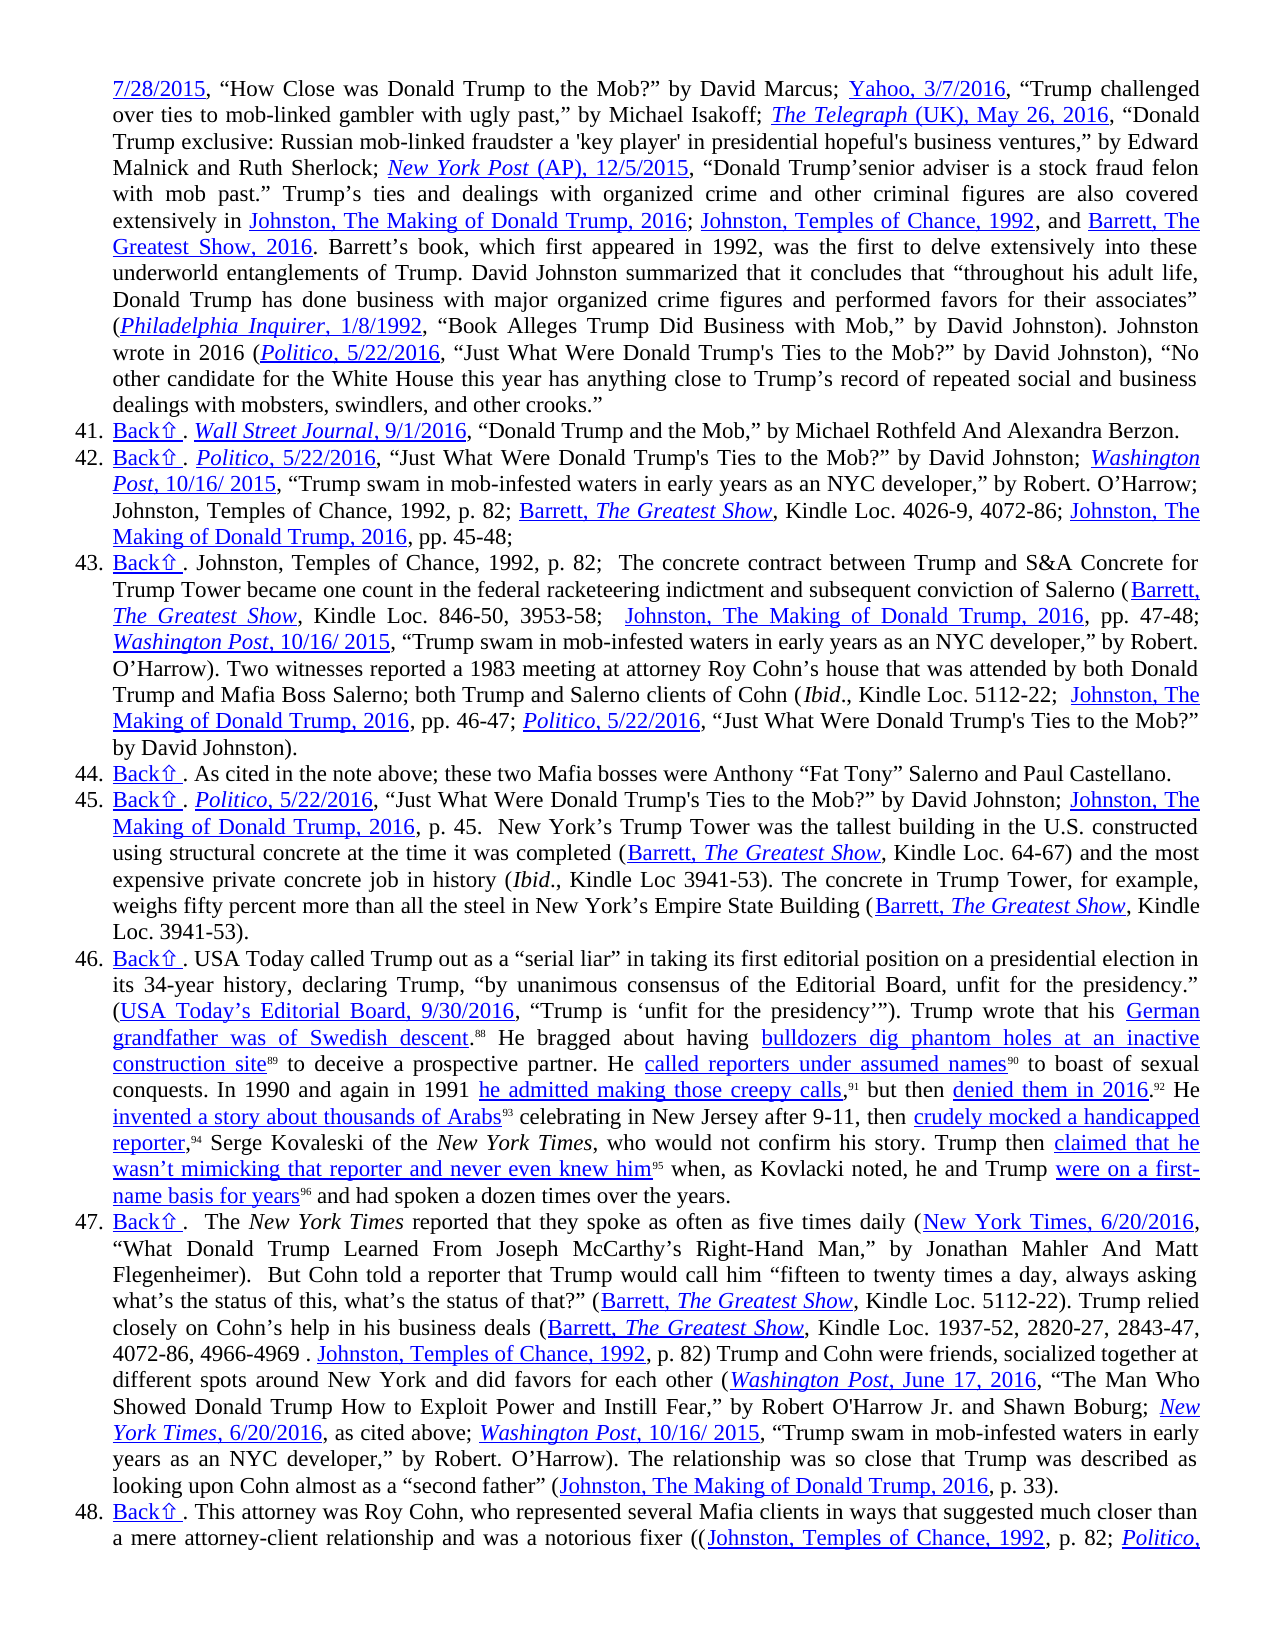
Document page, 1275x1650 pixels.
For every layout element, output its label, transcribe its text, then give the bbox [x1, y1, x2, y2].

list Back. Wall Street Journal, 9/1/2016, “Donald Trump and the Mob,” by Michael Rothfeld And Alexandra Berzon. [75, 418, 1200, 444]
list Back. Johnston, Temples of Chance, 1992, p. 82; The concrete contract between Trump and S&A Concrete for Trump Tower became one count in the federal racketeering indictment and subsequent conviction of Salerno (Barrett, The Greatest Show, Kindle Loc. 846-50, 3953-58; Johnston, The Making of Donald Trump, 2016, pp. 47-48; Washington Post, 10/16/ 2015, “Trump swam in mob-infested waters in early years as an NYC developer,” by Robert. O’Harrow). Two witnesses reported a 1983 meeting at attorney Roy Cohn’s house that was attended by both Donald Trump and Mafia Boss Salerno; both Trump and Salerno clients of Cohn (Ibid., Kindle Loc. 5112-22; Johnston, The Making of Donald Trump, 2016, pp. 46-47; Politico, 5/22/2016, “Just What Were Donald Trump's Ties to the Mob?” by David Johnston). [75, 549, 1200, 760]
list Back. The New York Times reported that they spoke as often as five times daily (New York Times, 6/20/2016, “What Donald Trump Learned From Joseph McCarthy’s Right-Hand Man,” by Jonathan Mahler And Matt Flegenheimer). But Cohn told a reporter that Trump would call him “fifteen to twenty times a day, always asking what’s the status of this, what’s the status of that?” (Barrett, The Greatest Show, Kindle Loc. 5112-22). Trump relied closely on Cohn’s help in his business deals (Barrett, The Greatest Show, Kindle Loc. 1937-52, 2820-27, 2843-47, 4072-86, 4966-4969 . Johnston, Temples of Chance, 1992, p. 82) Trump and Cohn were friends, socialized together at different spots around New York and did favors for each other (Washington Post, June 17, 2016, “The Man Who Showed Donald Trump How to Exploit Power and Instill Fear,” by Robert O'Harrow Jr. and Shawn Boburg; New York Times, 6/20/2016, as cited above; Washington Post, 10/16/ 2015, “Trump swam in mob-infested waters in early years as an NYC developer,” by Robert. O’Harrow). The relationship was so close that Trump was described as looking upon Cohn almost as a “second father” (Johnston, The Making of Donald Trump, 2016, p. 33). [75, 1208, 1200, 1498]
list Back. As cited in the note above; these two Mafia bosses were Anthony “Fat Tony” Salerno and Paul Castellano. [75, 760, 1200, 787]
list Back. Politico, 5/22/2016, “Just What Were Donald Trump's Ties to the Mob?” by David Johnston; Johnston, The Making of Donald Trump, 2016, p. 45. New York’s Trump Tower was the tallest building in the U.S. constructed using structural concrete at the time it was completed (Barrett, The Greatest Show, Kindle Loc. 64-67) and the most expensive private concrete job in history (Ibid., Kindle Loc 3941-53). The concrete in Trump Tower, for example, weighs fifty percent more than all the steel in New York’s Empire State Building (Barrett, The Greatest Show, Kindle Loc. 3941-53). [75, 787, 1200, 945]
list Back. Politico, 5/22/2016, “Just What Were Donald Trump's Ties to the Mob?” by David Johnston; Washington Post, 10/16/ 2015, “Trump swam in mob-infested waters in early years as an NYC developer,” by Robert. O’Harrow; Johnston, Temples of Chance, 1992, p. 82; Barrett, The Greatest Show, Kindle Loc. 4026-9, 4072-86; Johnston, The Making of Donald Trump, 2016, pp. 45-48; [75, 444, 1200, 549]
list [75, 1498, 1200, 1551]
list Back. USA Today called Trump out as a “serial liar” in taking its first editorial position on a presidential election in its 34-year history, declaring Trump, “by unanimous consensus of the Editorial Board, unfit for the presidency.” (USA Today’s Editorial Board, 9/30/2016, “Trump is ‘unfit for the presidency’”). Trump wrote that his German grandfather was of Swedish descent.88 He bragged about having bulldozers dig phantom holes at an inactive construction site89 to deceive a prospective partner. He called reporters under assumed names90 to boast of sexual conquests. In 1990 and again in 1991 he admitted making those creepy calls,91 but then denied them in 2016.92 He invented a story about thousands of Arabs93 celebrating in New Jersey after 9-11, then crudely mocked a handicapped reporter,94 Serge Kovaleski of the New York Times, who would not confirm his story. Trump then claimed that he wasn’t mimicking that reporter and never even knew him95 when, as Kovlacki noted, he and Trump were on a first-name basis for years96 and had spoken a dozen times over the years. [75, 945, 1200, 1208]
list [75, 75, 1200, 418]
